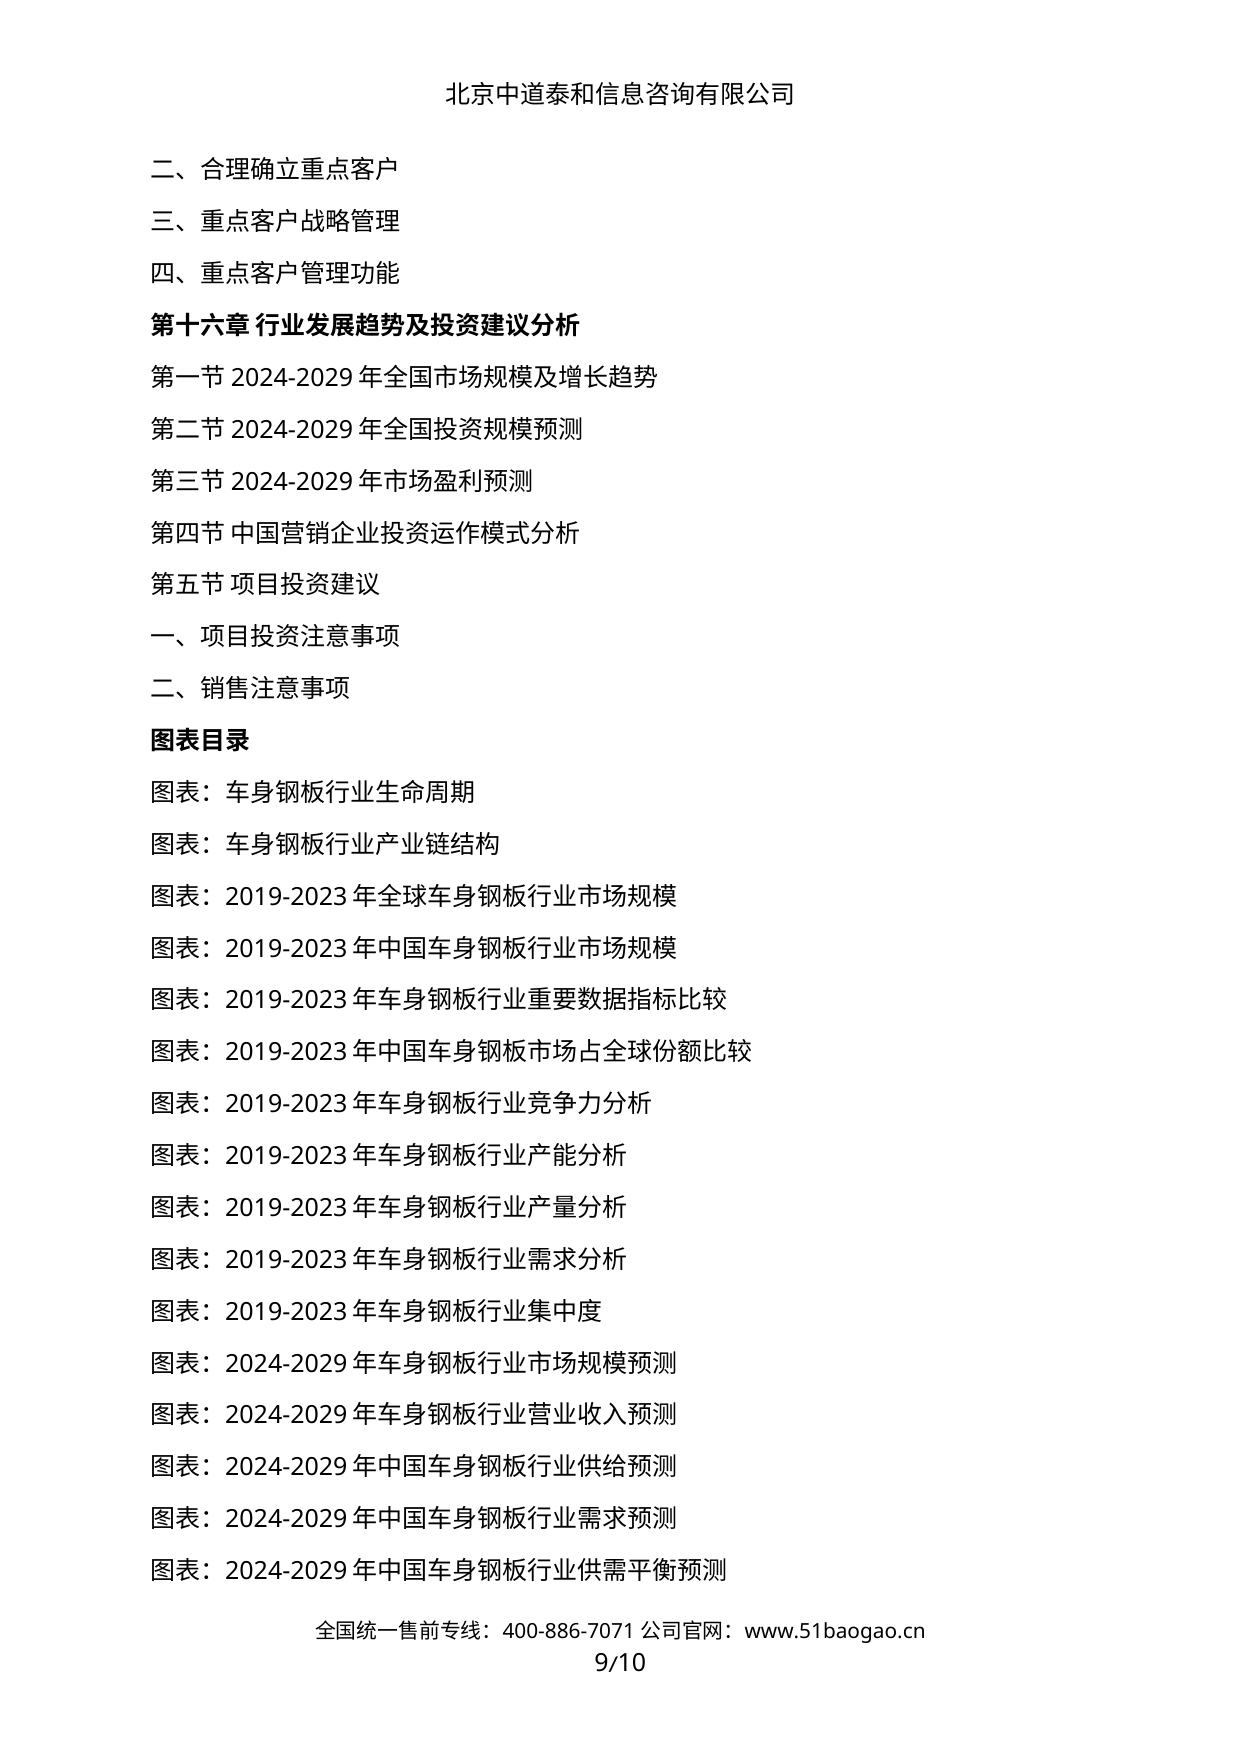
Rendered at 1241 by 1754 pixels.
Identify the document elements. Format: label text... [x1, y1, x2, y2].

text 图表：车身钢板行业产业链结构 [150, 824, 1090, 861]
text 图表目录 [150, 721, 1090, 757]
text 第二节 2024-2029年全国投资规模预测 [150, 409, 1090, 446]
text 第十六章 行业发展趋势及投资建议分析 [150, 306, 1090, 342]
text 图表：2019-2023年中国车身钢板市场占全球份额比较 [150, 1032, 1090, 1068]
text 图表：2019-2023年车身钢板行业需求分析 [150, 1239, 1090, 1276]
text 图表：2019-2023年车身钢板行业集中度 [150, 1291, 1090, 1327]
text 图表：2024-2029年中国车身钢板行业供给预测 [150, 1447, 1090, 1483]
text 图表：2019-2023年全球车身钢板行业市场规模 [150, 876, 1090, 912]
text 图表：2019-2023年中国车身钢板行业市场规模 [150, 928, 1090, 964]
text 三、重点客户战略管理 [150, 202, 1090, 238]
text 图表：2019-2023年车身钢板行业产量分析 [150, 1187, 1090, 1224]
text 四、重点客户管理功能 [150, 254, 1090, 290]
text 图表：2024-2029年中国车身钢板行业需求预测 [150, 1499, 1090, 1535]
text 图表：2019-2023年车身钢板行业竞争力分析 [150, 1084, 1090, 1120]
text 第三节 2024-2029年市场盈利预测 [150, 461, 1090, 497]
text 第四节 中国营销企业投资运作模式分析 [150, 513, 1090, 549]
text 二、合理确立重点客户 [150, 150, 1090, 186]
text 图表：2024-2029年车身钢板行业营业收入预测 [150, 1395, 1090, 1431]
text 图表：车身钢板行业生命周期 [150, 772, 1090, 809]
text 图表：2019-2023年车身钢板行业产能分析 [150, 1136, 1090, 1172]
text 一、项目投资注意事项 [150, 617, 1090, 653]
text 图表：2024-2029年车身钢板行业市场规模预测 [150, 1343, 1090, 1379]
text 图表：2024-2029年中国车身钢板行业供需平衡预测 [150, 1551, 1090, 1587]
text 第五节 项目投资建议 [150, 565, 1090, 601]
text 第一节 2024-2029年全国市场规模及增长趋势 [150, 357, 1090, 394]
text 图表：2019-2023年车身钢板行业重要数据指标比较 [150, 980, 1090, 1016]
text 二、销售注意事项 [150, 669, 1090, 705]
